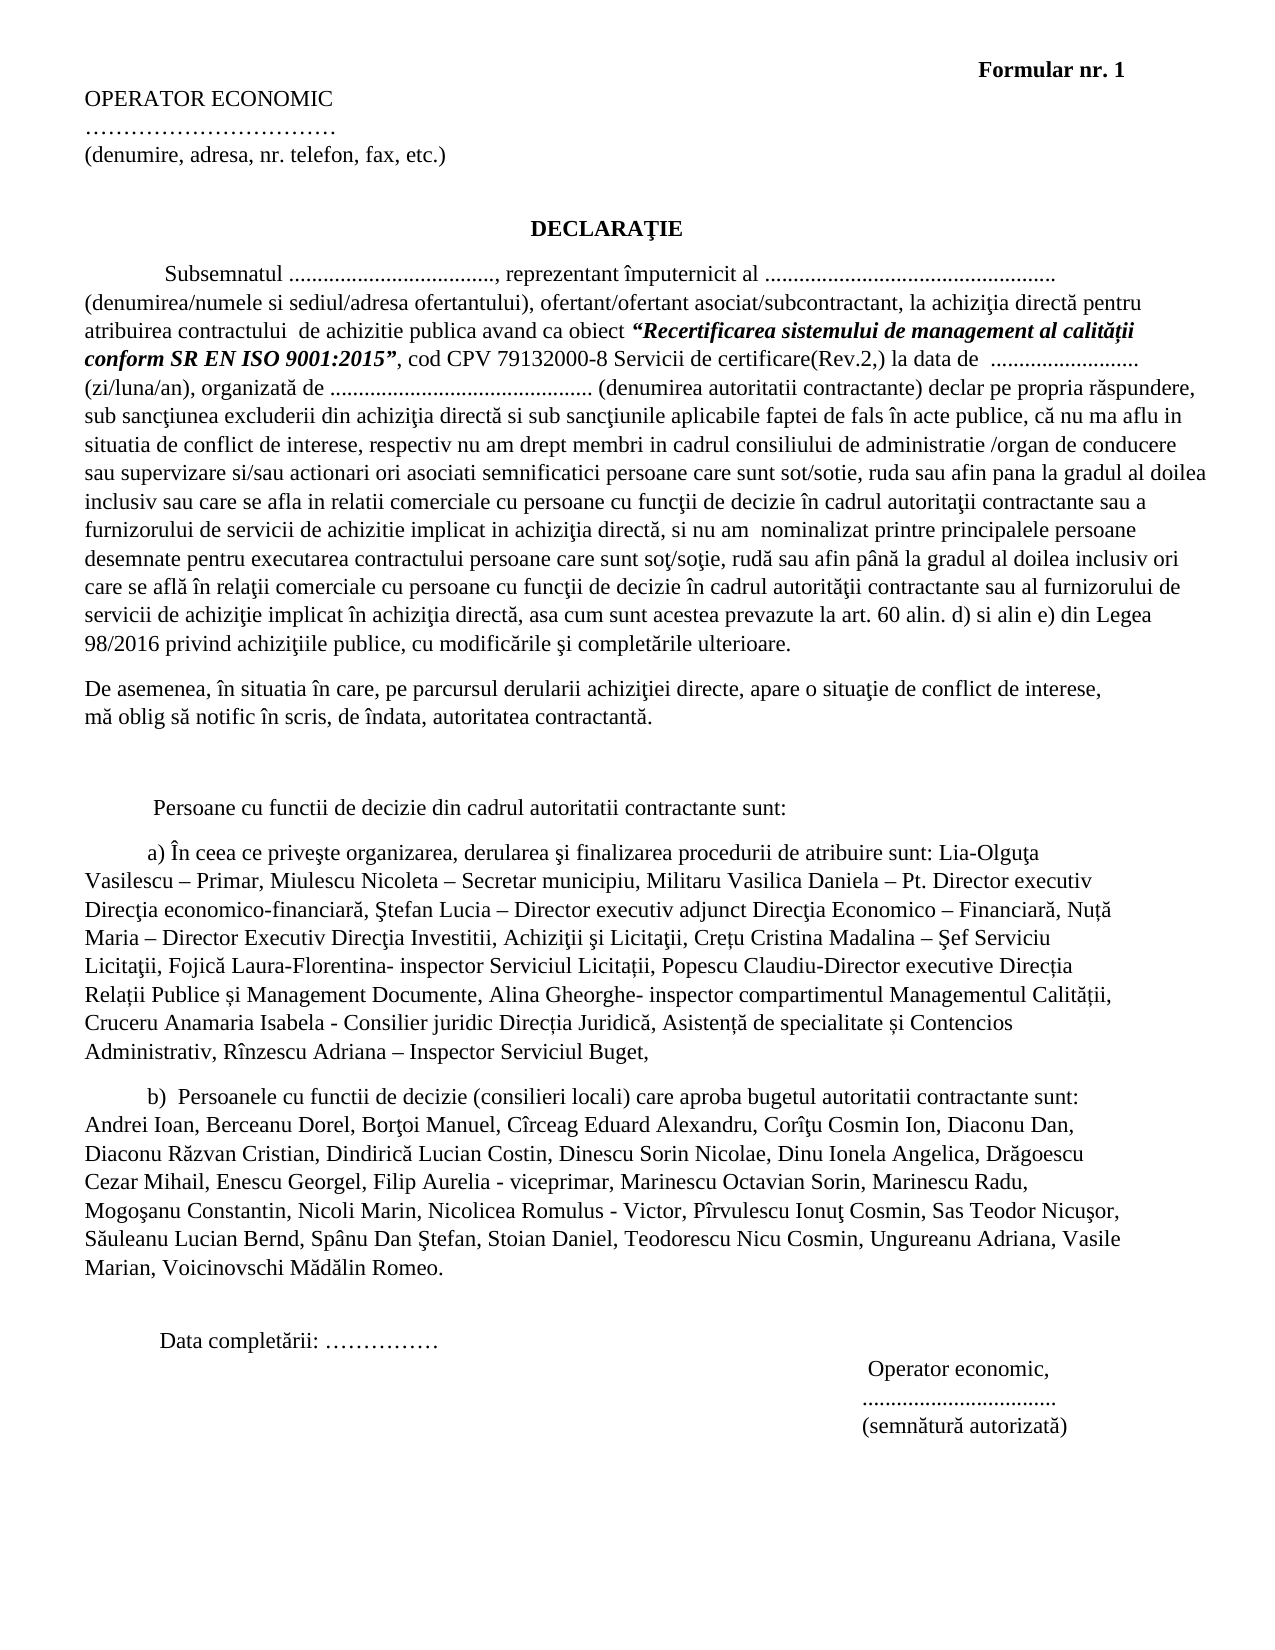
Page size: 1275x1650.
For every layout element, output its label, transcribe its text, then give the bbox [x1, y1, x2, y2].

text .................................. [84, 1384, 1125, 1410]
text Subsemnatul ...................................., reprezentant împuternicit al ................................................... (denumirea/numele si sediul/adresa ofertantului), ofertant/ofertant asociat/subcontractant, la achiziţia directă pentru atribuirea contractului de achizitie publica avand ca obiect “Recertificarea sistemului de management al calității conform SR EN ISO 9001:2015”, cod CPV 79132000-8 Servicii de certificare(Rev.2,) la data de .......................... (zi/luna/an), organizată de .............................................. (denumirea autoritatii contractante) declar pe propria răspundere, sub sancţiunea excluderii din achiziţia directă si sub sancţiunile aplicabile faptei de fals în acte publice, că nu ma aflu in situatia de conflict de interese, respectiv nu am drept membri in cadrul consiliului de administratie /organ de conducere sau supervizare si/sau actionari ori asociati semnificatici persoane care sunt sot/sotie, ruda sau afin pana la gradul al doilea inclusiv sau care se afla in relatii comerciale cu persoane cu funcţii de decizie în cadrul autoritaţii contractante sau a furnizorului de servicii de achizitie implicat in achiziţia directă, si nu am nominalizat printre principalele persoane desemnate pentru executarea contractului persoane care sunt soţ/soţie, rudă sau afin până la gradul al doilea inclusiv ori care se află în relaţii comerciale cu persoane cu funcţii de decizie în cadrul autorităţii contractante sau al furnizorului de servicii de achiziţie implicat în achiziţia directă, asa cum sunt acestea prevazute la art. 60 alin. d) si alin e) din Legea 98/2016 privind achiziţiile publice, cu modificările şi completările ulterioare. [84, 260, 1209, 656]
text b) Persoanele cu functii de decizie (consilieri locali) care aproba bugetul autoritatii contractante sunt: Andrei Ioan, Berceanu Dorel, Borţoi Manuel, Cîrceag Eduard Alexandru, Corîţu Cosmin Ion, Diaconu Dan, Diaconu Răzvan Cristian, Dindirică Lucian Costin, Dinescu Sorin Nicolae, Dinu Ionela Angelica, Drăgoescu Cezar Mihail, Enescu Georgel, Filip Aurelia - viceprimar, Marinescu Octavian Sorin, Marinescu Radu, Mogoşanu Constantin, Nicoli Marin, Nicolicea Romulus - Victor, Pîrvulescu Ionuţ Cosmin, Sas Teodor Nicuşor, Săuleanu Lucian Bernd, Spânu Dan Ştefan, Stoian Daniel, Teodorescu Nicu Cosmin, Ungureanu Adriana, Vasile Marian, Voicinovschi Mădălin Romeo. [84, 1083, 1125, 1280]
text OPERATOR ECONOMIC [84, 85, 1125, 111]
text a) În ceea ce priveşte organizarea, derularea şi finalizarea procedurii de atribuire sunt: Lia-Olguţa Vasilescu – Primar, Miulescu Nicoleta – Secretar municipiu, Militaru Vasilica Daniela – Pt. Director executiv Direcţia economico-financiară, Ştefan Lucia – Director executiv adjunct Direcţia Economico – Financiară, Nuță Maria – Director Executiv Direcţia Investitii, Achiziţii şi Licitaţii, Crețu Cristina Madalina – Şef Serviciu Licitaţii, Fojică Laura-Florentina- inspector Serviciul Licitații, Popescu Claudiu-Director executive Direcția Relații Publice și Management Documente, Alina Gheorghe- inspector compartimentul Managementul Calității, Cruceru Anamaria Isabela - Consilier juridic Direcția Juridică, Asistență de specialitate și Contencios Administrativ, Rînzescu Adriana – Inspector Serviciul Buget, [84, 839, 1125, 1064]
text Data completării: …………… [84, 1327, 1125, 1353]
text De asemenea, în situatia în care, pe parcursul derularii achiziţiei directe, apare o situaţie de conflict de interese, mă oblig să notific în scris, de îndata, autoritatea contractantă. [84, 675, 1125, 730]
text (semnătură autorizată) [84, 1412, 1125, 1439]
text …………………………… [84, 113, 1125, 139]
text Operator economic, [84, 1356, 1125, 1382]
text Persoane cu functii de decizie din cadrul autoritatii contractante sunt: [84, 794, 1125, 820]
text (denumire, adresa, nr. telefon, fax, etc.) [84, 142, 1125, 168]
text DECLARAŢIE [84, 215, 1125, 241]
text Formular nr. 1 [84, 56, 1125, 83]
